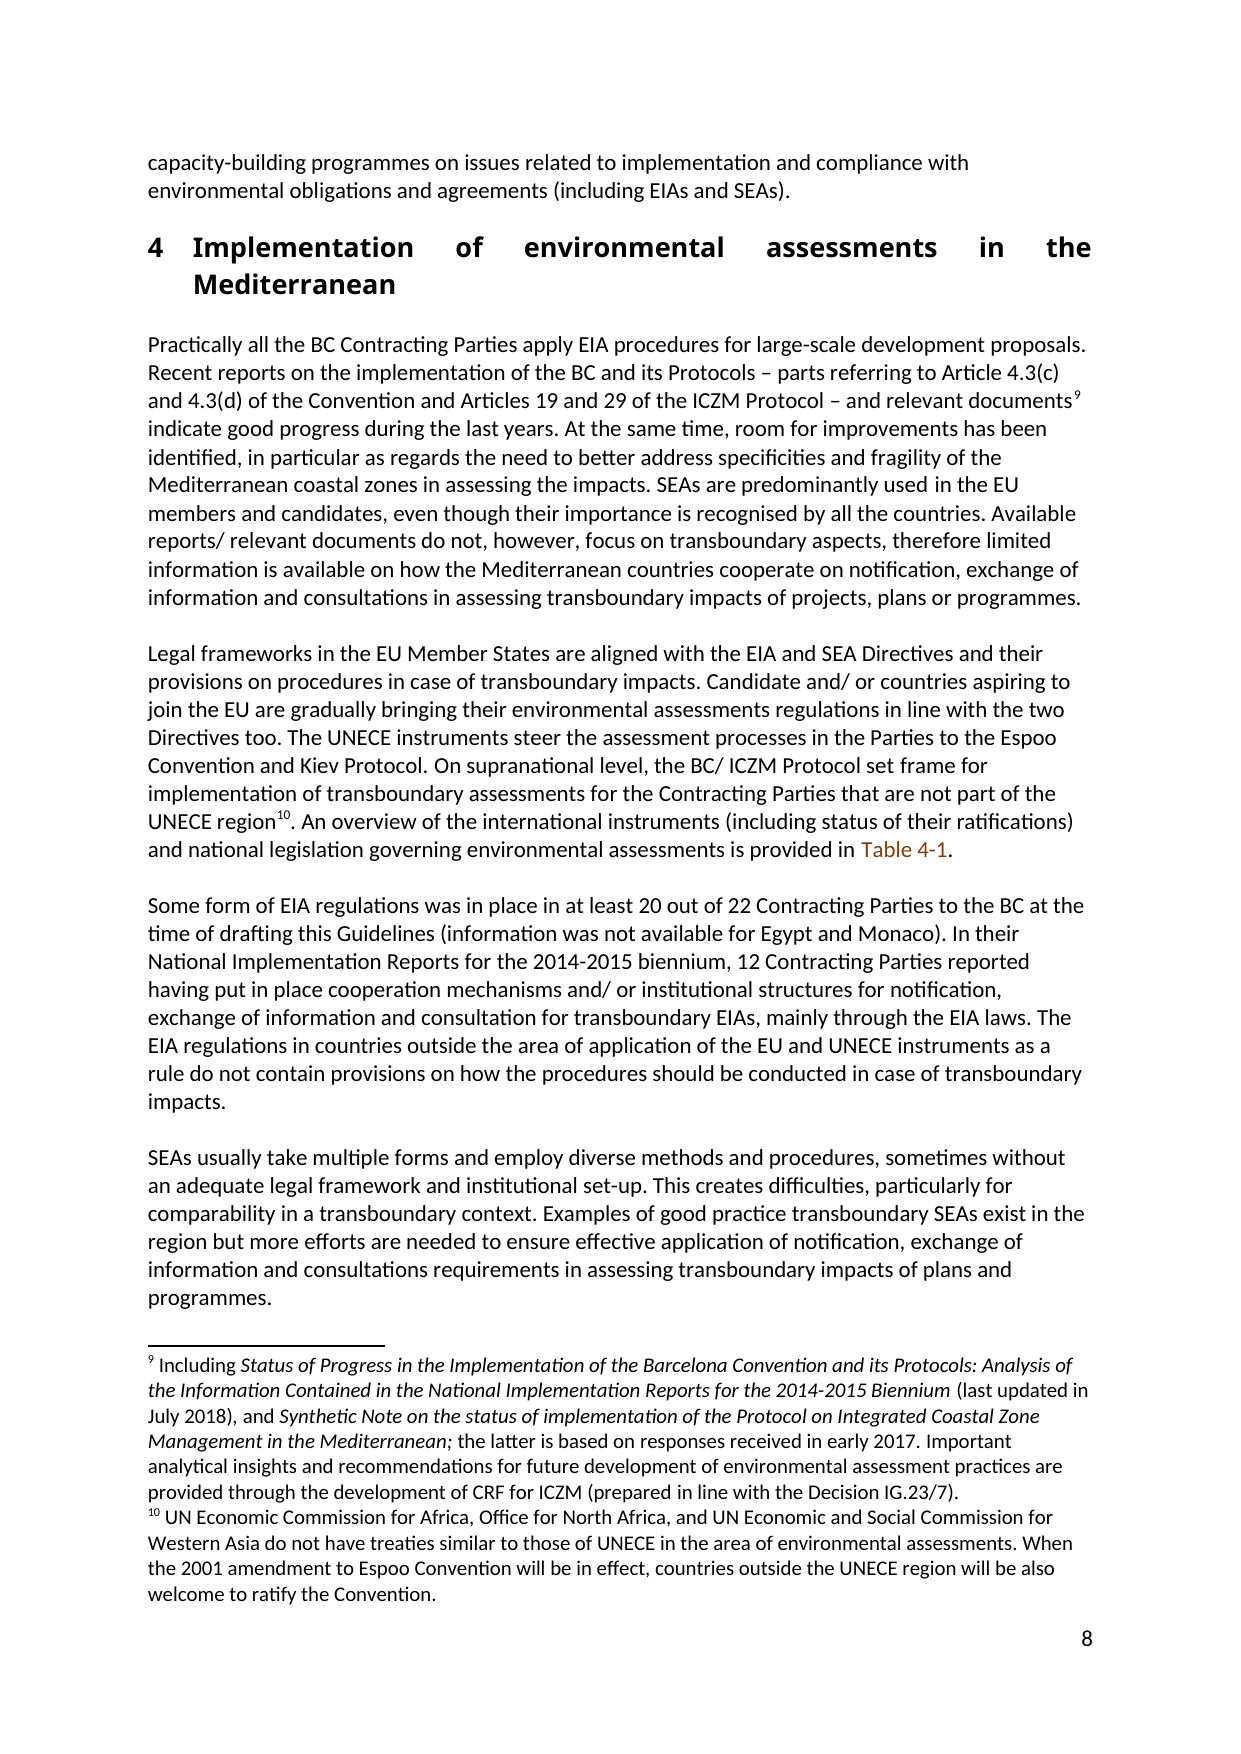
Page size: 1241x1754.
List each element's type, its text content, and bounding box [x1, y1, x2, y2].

text SEAs usually take multiple forms and employ diverse methods and procedures, sometimes without an adequate legal framework and institutional set-up. This creates difficulties, particularly for comparability in a transboundary context. Examples of good practice transboundary SEAs exist in the region but more efforts are needed to ensure effective application of notification, exchange of information and consultations requirements in assessing transboundary impacts of plans and programmes. [148, 1143, 1092, 1311]
text Legal frameworks in the EU Member States are aligned with the EIA and SEA Directives and their provisions on procedures in case of transboundary impacts. Candidate and/ or countries aspiring to join the EU are gradually bringing their environmental assessments regulations in line with the two Directives too. The UNECE instruments steer the assessment processes in the Parties to the Espoo Convention and Kiev Protocol. On supranational level, the BC/ ICZM Protocol set frame for implementation of transboundary assessments for the Contracting Parties that are not part of the UNECE region. An overview of the international instruments (including status of their ratifications) and national legislation governing environmental assessments is provided in Table 4-1. [148, 639, 1092, 863]
subtitle Implementation of environmental assessments in the Mediterranean [148, 229, 1092, 302]
text Practically all the BC Contracting Parties apply EIA procedures for large-scale development proposals. Recent reports on the implementation of the BC and its Protocols – parts referring to Article 4.3(c) and 4.3(d) of the Convention and Articles 19 and 29 of the ICZM Protocol – and relevant documents indicate good progress during the last years. At the same time, room for improvements has been identified, in particular as regards the need to better address specificities and fragility of the Mediterranean coastal zones in assessing the impacts. SEAs are predominantly used in the EU members and candidates, even though their importance is recognised by all the countries. Available reports/ relevant documents do not, however, focus on transboundary aspects, therefore limited information is available on how the Mediterranean countries cooperate on notification, exchange of information and consultations in assessing transboundary impacts of projects, plans or programmes. [148, 331, 1092, 611]
text Some form of EIA regulations was in place in at least 20 out of 22 Contracting Parties to the BC at the time of drafting this Guidelines (information was not available for Egypt and Monaco). In their National Implementation Reports for the 2014-2015 biennium, 12 Contracting Parties reported having put in place cooperation mechanisms and/ or institutional structures for notification, exchange of information and consultation for transboundary EIAs, mainly through the EIA laws. The EIA regulations in countries outside the area of application of the EU and UNECE instruments as a rule do not contain provisions on how the procedures should be conducted in case of transboundary impacts. [148, 891, 1092, 1115]
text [148, 148, 1092, 204]
